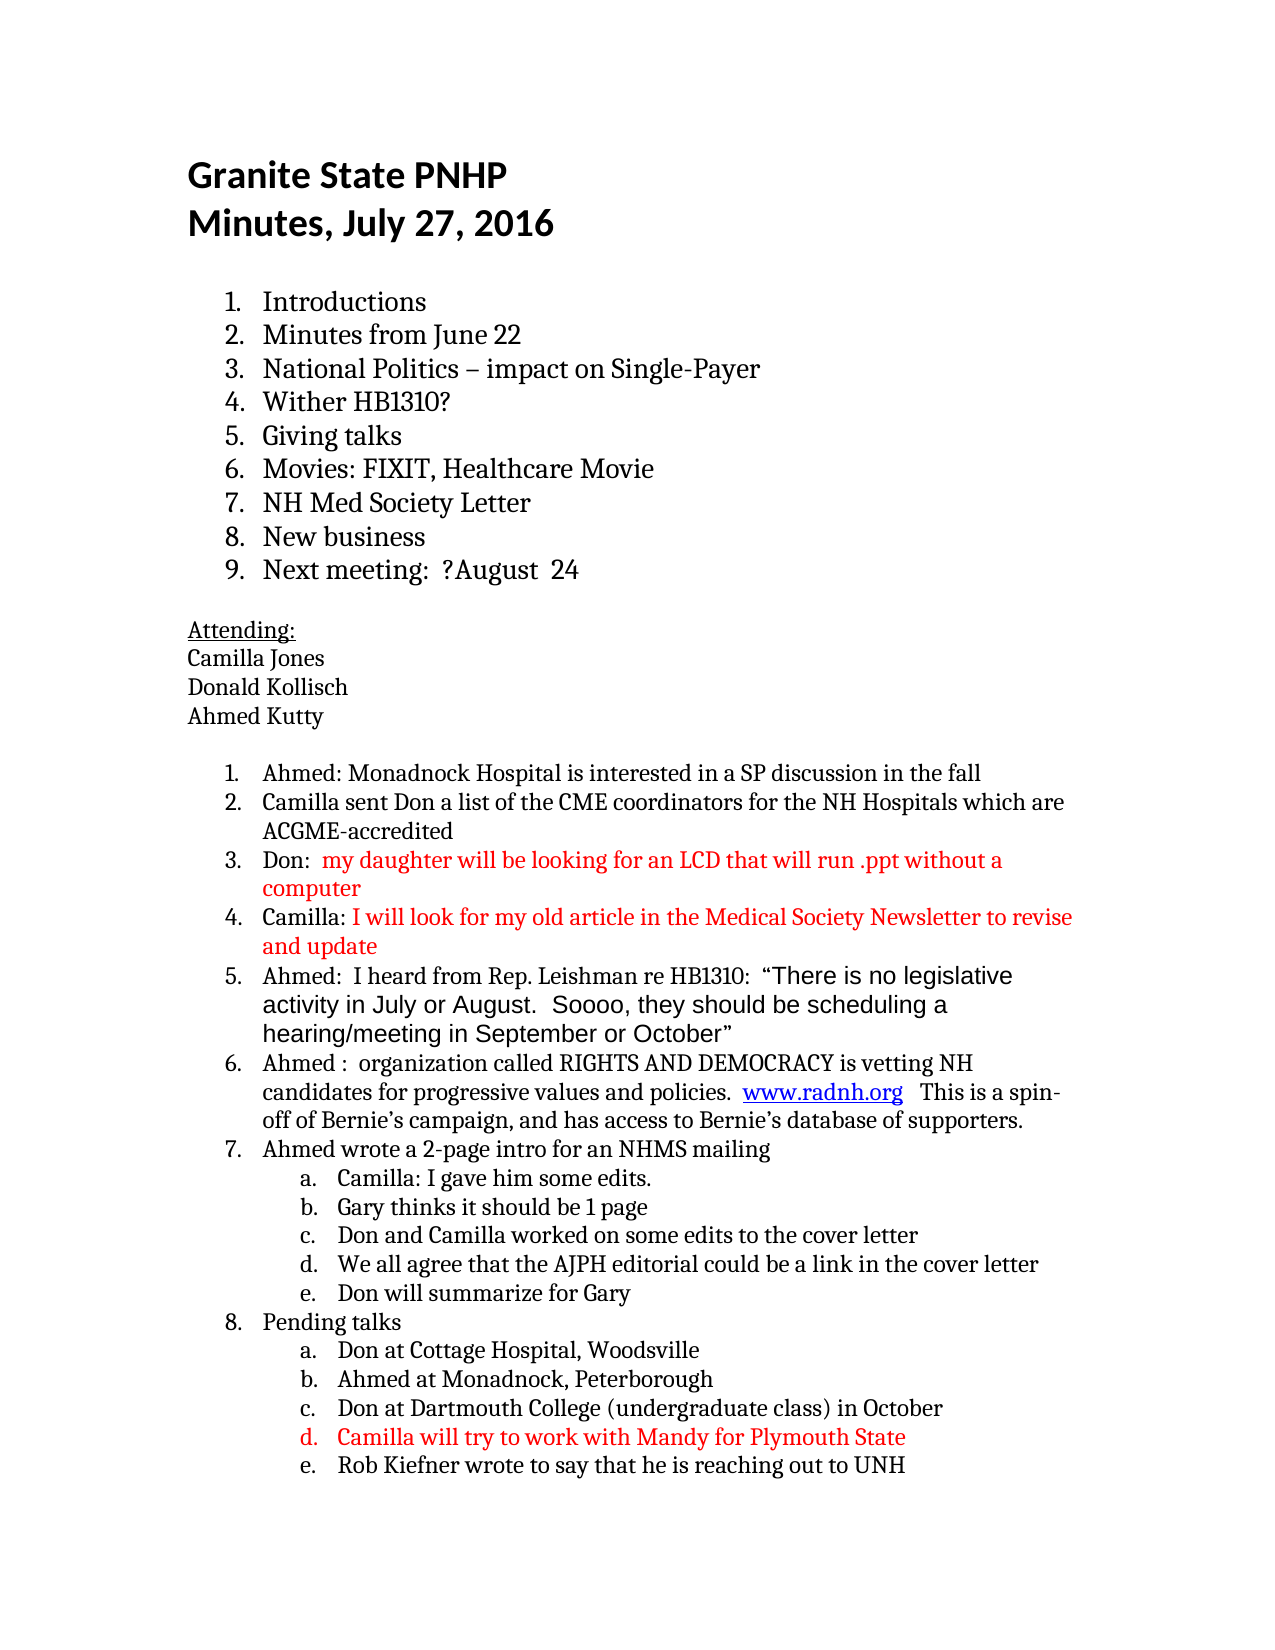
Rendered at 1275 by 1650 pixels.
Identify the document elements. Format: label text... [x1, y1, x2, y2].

list Pending talks [225, 1307, 1087, 1336]
list Camilla will try to work with Mandy for Plymouth State [300, 1422, 1087, 1451]
list Don at Dartmouth College (undergraduate class) in October [300, 1394, 1087, 1422]
list Wither HB1310? [225, 386, 1162, 419]
list Rob Kiefner wrote to say that he is reaching out to UNH [300, 1451, 1087, 1480]
list Ahmed: Monadnock Hospital is interested in a SP discussion in the fall [225, 759, 1087, 788]
list NH Med Society Letter [225, 486, 1162, 520]
list Don: my daughter will be looking for an LCD that will run .ppt without a computer [225, 846, 1087, 903]
text Minutes, July 27, 2016 [187, 198, 1162, 247]
list Movies: FIXIT, Healthcare Movie [225, 453, 1162, 486]
list Gary thinks it should be 1 page [300, 1192, 1087, 1221]
list Camilla: I gave him some edits. [300, 1164, 1087, 1192]
text Granite State PNHP [187, 150, 1162, 198]
list Camilla sent Don a list of the CME coordinators for the NH Hospitals which are ACGME-accredited [225, 788, 1087, 846]
list National Politics – impact on Single-Payer [225, 352, 1162, 386]
text Attending: [187, 616, 1087, 644]
text Donald Kollisch [187, 673, 1087, 702]
text Camilla Jones [187, 644, 1087, 673]
list Minutes from June 22 [225, 318, 1162, 352]
list Giving talks [225, 419, 1162, 453]
list Don and Camilla worked on some edits to the cover letter [300, 1221, 1087, 1250]
list Ahmed: I heard from Rep. Leishman re HB1310: “There is no legislative activity in July or August. Soooo, they should be scheduling a hearing/meeting in September or October” [225, 961, 1087, 1049]
list Ahmed wrote a 2-page intro for an NHMS mailing [225, 1135, 1087, 1164]
list New business [225, 520, 1162, 553]
text Ahmed Kutty [187, 702, 1087, 731]
list Ahmed at Monadnock, Peterborough [300, 1365, 1087, 1394]
list Don at Cottage Hospital, Woodsville [300, 1336, 1087, 1365]
list Camilla: I will look for my old article in the Medical Society Newsletter to revise and update [225, 903, 1087, 961]
list Next meeting: ?August 24 [225, 553, 1162, 587]
list We all agree that the AJPH editorial could be a link in the cover letter [300, 1250, 1087, 1279]
list Introductions [225, 285, 1162, 318]
list Don will summarize for Gary [300, 1279, 1087, 1307]
list Ahmed : organization called RIGHTS AND DEMOCRACY is vetting NH candidates for progressive values and policies. www.radnh.org This is a spin-off of Bernie’s campaign, and has access to Bernie’s database of supporters. [225, 1049, 1087, 1135]
